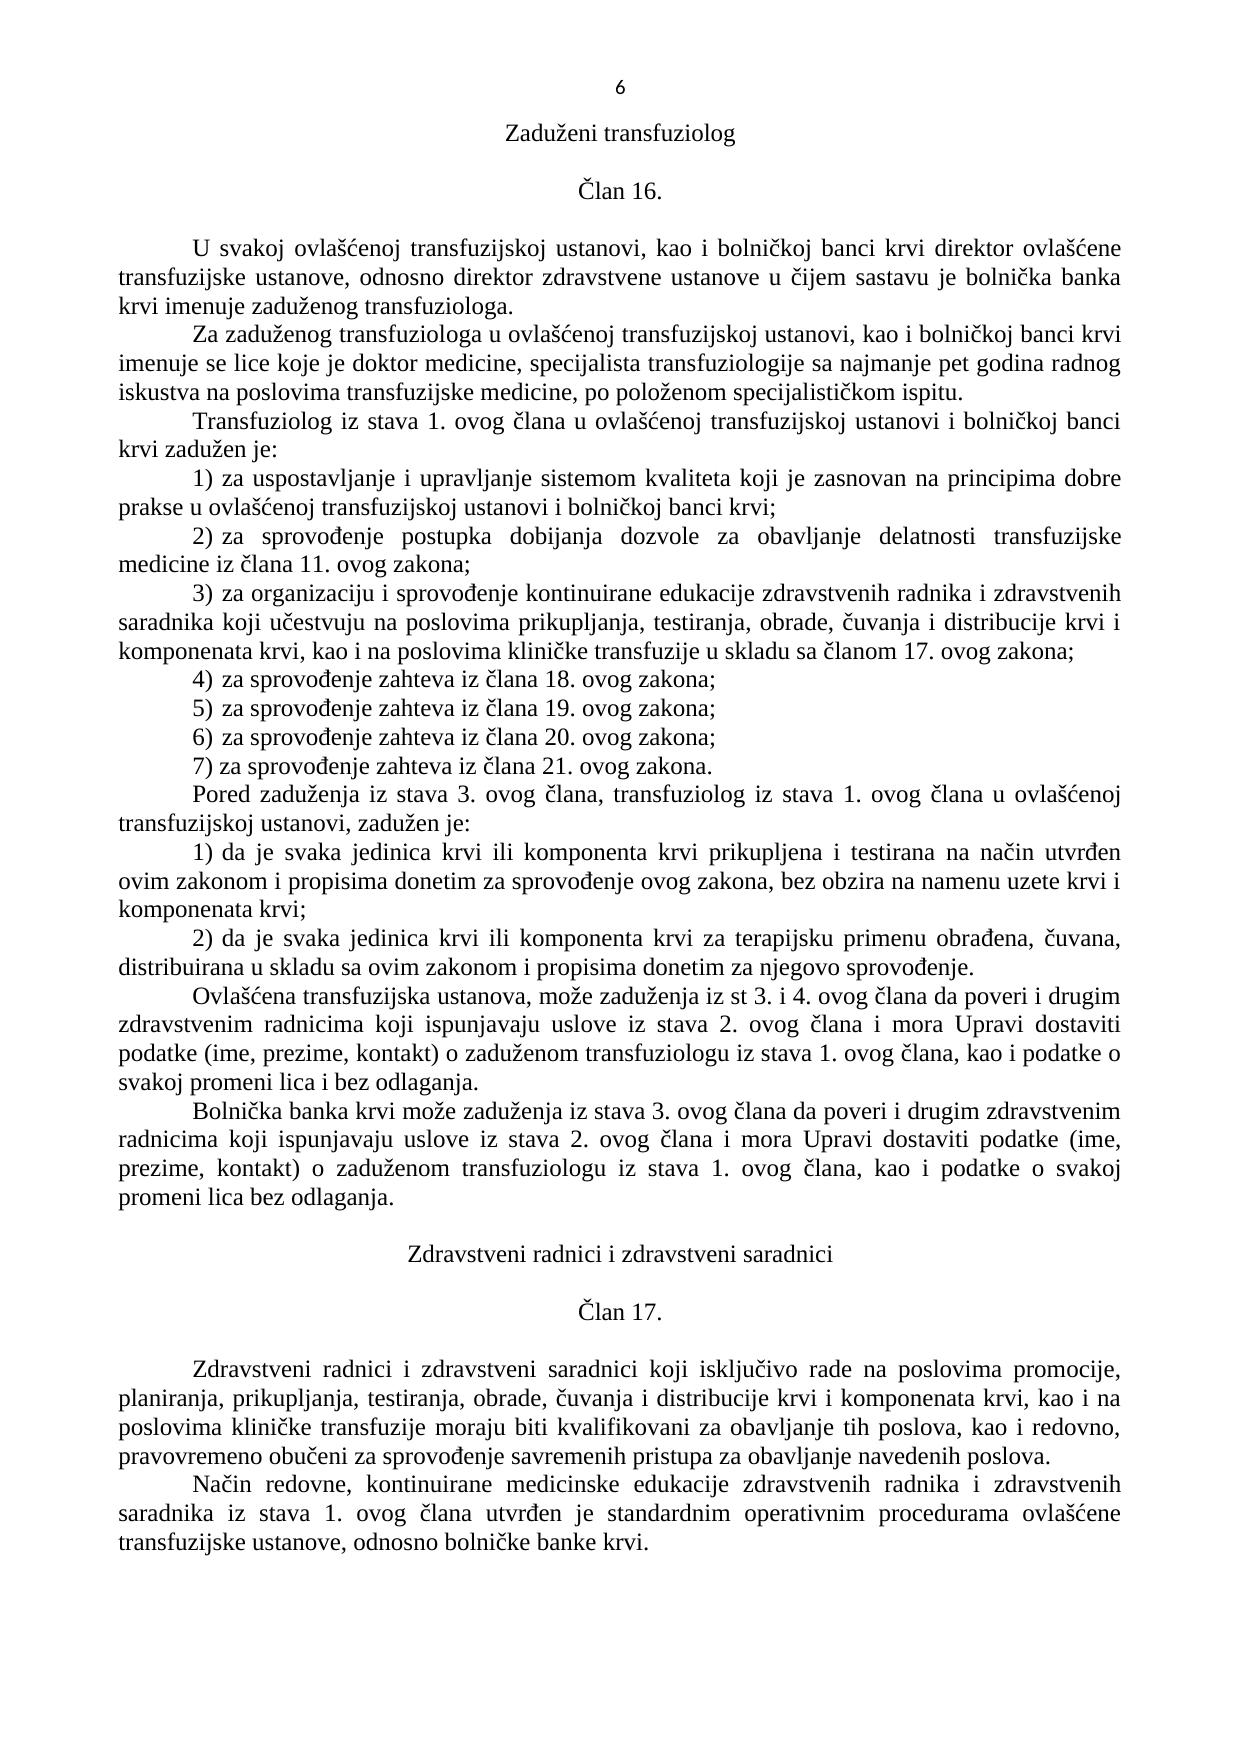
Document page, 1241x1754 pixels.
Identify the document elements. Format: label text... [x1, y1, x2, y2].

text U svakoj ovlašćenoj transfuzijskoj ustanovi, kao i bolničkoj banci krvi direktor ovlašćene transfuzijske ustanove, odnosno direktor zdravstvene ustanove u čijem sastavu je bolnička banka krvi imenuje zaduženog transfuziologa. [118, 233, 1122, 319]
text Za zaduženog transfuziologa u ovlašćenoj transfuzijskoj ustanovi, kao i bolničkoj banci krvi imenuje se lice koje je doktor medicine, specijalista transfuziologije sa najmanje pet godina radnog iskustva na poslovima transfuzijske medicine, po položenom specijalističkom ispitu. [118, 319, 1122, 406]
text Član 16. [118, 176, 1122, 204]
text 6) za sprovođenje zahteva iz člana 20. ovog zakona; [118, 722, 1122, 751]
text 1) da je svaka jedinica krvi ili komponenta krvi prikupljena i testirana na način utvrđen ovim zakonom i propisima donetim za sprovođenje ovog zakona, bez obzira na namenu uzete krvi i komponenata krvi; [118, 837, 1122, 923]
text Zdravstveni radnici i zdravstveni saradnici koji isključivo rade na poslovima promocije, planiranja, prikupljanja, testiranja, obrade, čuvanja i distribucije krvi i komponenata krvi, kao i na poslovima kliničke transfuzije moraju biti kvalifikovani za obavljanje tih poslova, kao i redovno, pravovremeno obučeni za sprovođenje savremenih pristupa za obavljanje navedenih poslova. [118, 1354, 1122, 1469]
text Transfuziolog iz stava 1. ovog člana u ovlašćenoj transfuzijskoj ustanovi i bolničkoj banci krvi zadužen je: [118, 406, 1122, 463]
text Način redovne, kontinuirane medicinske edukacije zdravstvenih radnika i zdravstvenih saradnika iz stava 1. ovog člana utvrđen je standardnim operativnim procedurama ovlašćene transfuzijske ustanove, odnosno bolničke banke krvi. [118, 1469, 1122, 1556]
text Zdravstveni radnici i zdravstveni saradnici [118, 1239, 1122, 1268]
text 3) za organizaciju i sprovođenje kontinuirane edukacije zdravstvenih radnika i zdravstvenih saradnika koji učestvuju na poslovima prikupljanja, testiranja, obrade, čuvanja i distribucije krvi i komponenata krvi, kao i na poslovima kliničke transfuzije u skladu sa članom 17. ovog zakona; [118, 578, 1122, 664]
text 7) za sprovođenje zahteva iz člana 21. ovog zakona. [118, 751, 1122, 779]
text 2) da je svaka jedinica krvi ili komponenta krvi za terapijsku primenu obrađena, čuvana, distribuirana u skladu sa ovim zakonom i propisima donetim za njegovo sprovođenje. [118, 923, 1122, 981]
text Zaduženi transfuziolog [118, 118, 1122, 147]
text 4) za sprovođenje zahteva iz člana 18. ovog zakona; [118, 664, 1122, 693]
text 5) za sprovođenje zahteva iz člana 19. ovog zakona; [118, 693, 1122, 722]
text Ovlašćena transfuzijska ustanova, može zaduženja iz st 3. i 4. ovog člana da poveri i drugim zdravstvenim radnicima koji ispunjavaju uslove iz stava 2. ovog člana i mora Upravi dostaviti podatke (ime, prezime, kontakt) o zaduženom transfuziologu iz stava 1. ovog člana, kao i podatke o svakoj promeni lica i bez odlaganja. [118, 981, 1122, 1096]
text Član 17. [118, 1297, 1122, 1326]
text Bolnička banka krvi može zaduženja iz stava 3. ovog člana da poveri i drugim zdravstvenim radnicima koji ispunjavaju uslove iz stava 2. ovog člana i mora Upravi dostaviti podatke (ime, prezime, kontakt) o zaduženom transfuziologu iz stava 1. ovog člana, kao i podatke o svakoj promeni lica bez odlaganja. [118, 1096, 1122, 1211]
text Pored zaduženja iz stava 3. ovog člana, transfuziolog iz stava 1. ovog člana u ovlašćenoj transfuzijskoj ustanovi, zadužen je: [118, 779, 1122, 837]
text 1) za uspostavljanje i upravljanje sistemom kvaliteta koji je zasnovan na principima dobre prakse u ovlašćenoj transfuzijskoj ustanovi i bolničkoj banci krvi; [118, 463, 1122, 521]
text 2) za sprovođenje postupka dobijanja dozvole za obavljanje delatnosti transfuzijske medicine iz člana 11. ovog zakona; [118, 521, 1122, 578]
